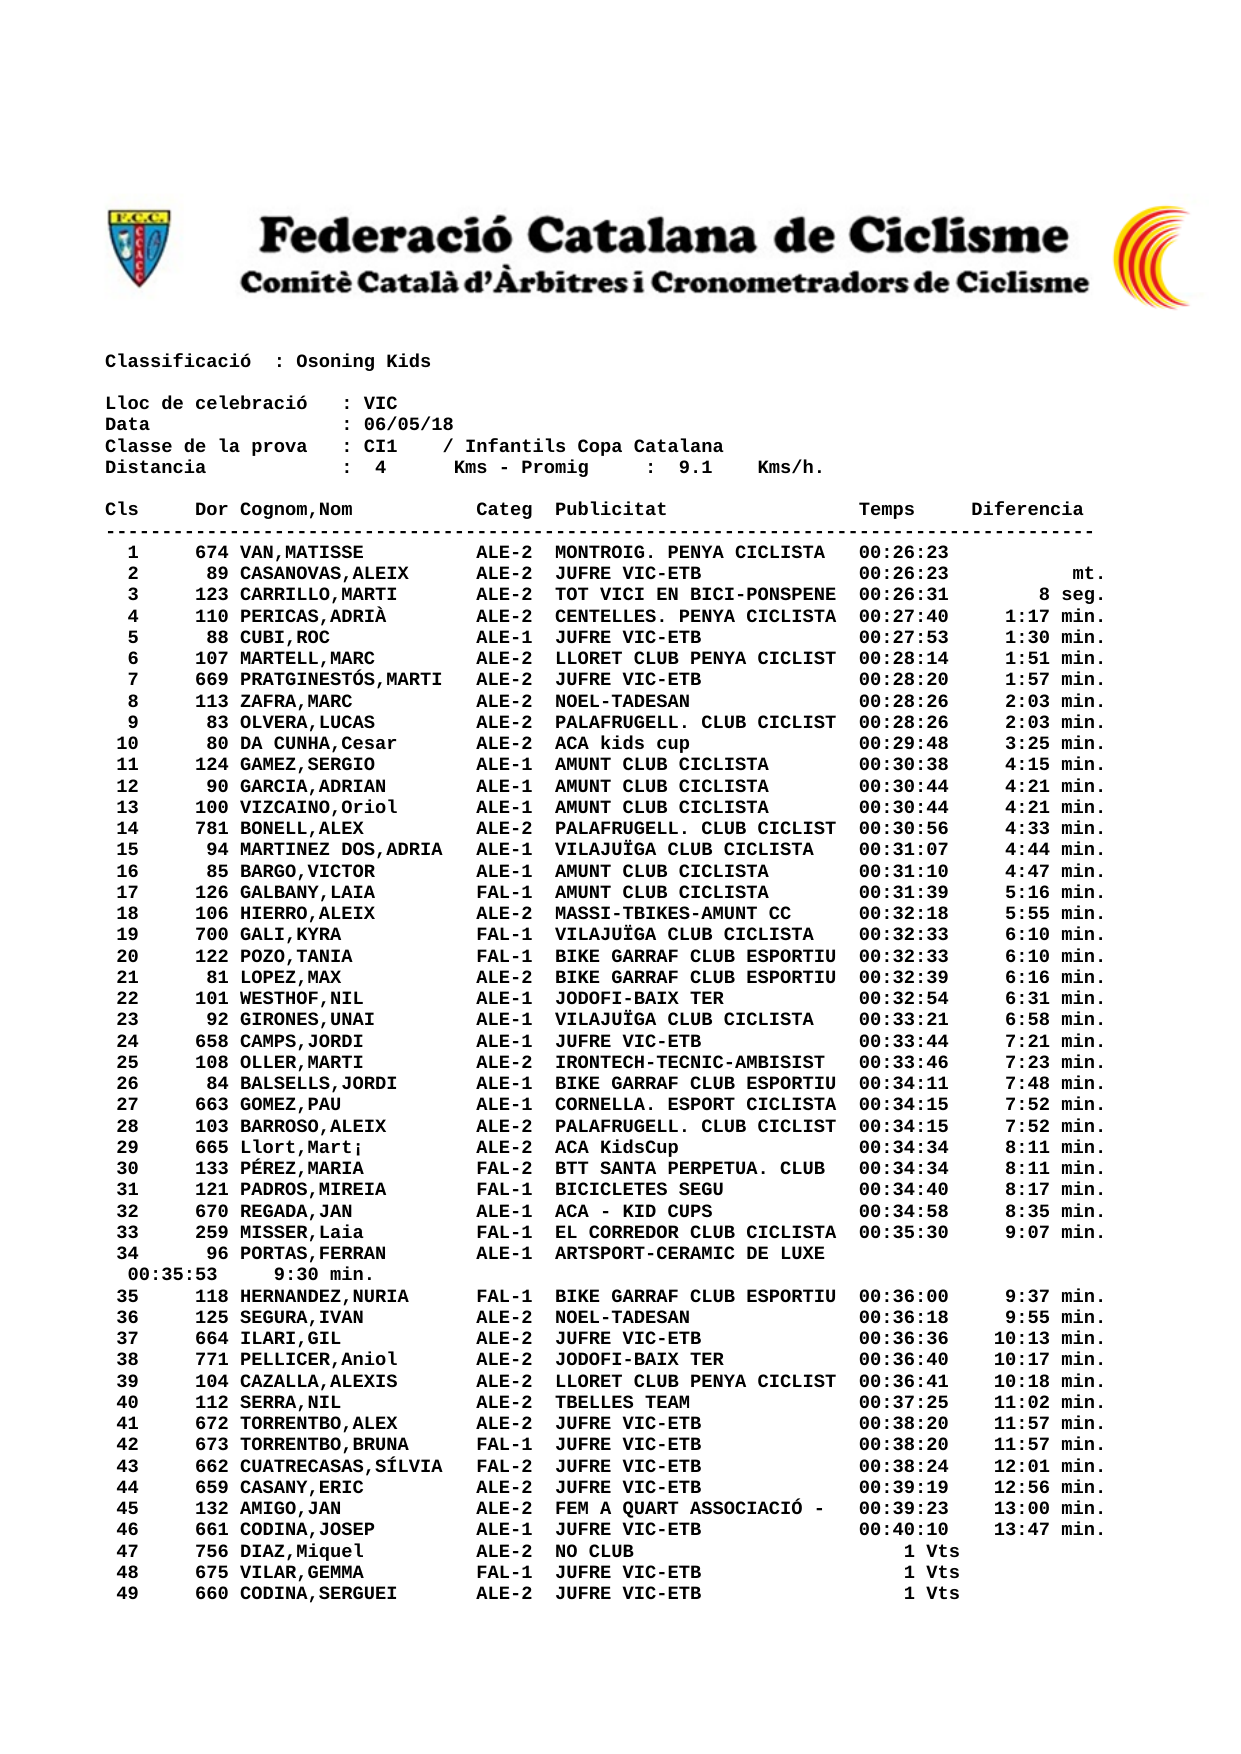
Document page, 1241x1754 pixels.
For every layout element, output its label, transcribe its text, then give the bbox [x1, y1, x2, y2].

text 35 118 HERNANDEZ,NURIA FAL-1 BIKE GARRAF CLUB ESPORTIU 00:36:00 9:37 min. [94, 1286, 1209, 1308]
text 3 123 CARRILLO,MARTI ALE-2 TOT VICI EN BICI-PONSPENE 00:26:31 8 seg. [94, 585, 1209, 606]
text 37 664 ILARI,GIL ALE-2 JUFRE VIC-ETB 00:36:36 10:13 min. [94, 1329, 1209, 1350]
text 42 673 TORRENTBO,BRUNA FAL-1 JUFRE VIC-ETB 00:38:20 11:57 min. [94, 1435, 1209, 1456]
text 11 124 GAMEZ,SERGIO ALE-1 AMUNT CLUB CICLISTA 00:30:38 4:15 min. [94, 755, 1209, 776]
text 40 112 SERRA,NIL ALE-2 TBELLES TEAM 00:37:25 11:02 min. [94, 1393, 1209, 1414]
text 7 669 PRATGINESTÓS,MARTI ALE-2 JUFRE VIC-ETB 00:28:20 1:57 min. [94, 670, 1209, 691]
text 36 125 SEGURA,IVAN ALE-2 NOEL-TADESAN 00:36:18 9:55 min. [94, 1308, 1209, 1329]
text Data : 06/05/18 [94, 415, 1209, 436]
text 41 672 TORRENTBO,ALEX ALE-2 JUFRE VIC-ETB 00:38:20 11:57 min. [94, 1414, 1209, 1435]
text 4 110 PERICAS,ADRIÀ ALE-2 CENTELLES. PENYA CICLISTA 00:27:40 1:17 min. [94, 606, 1209, 628]
text 26 84 BALSELLS,JORDI ALE-1 BIKE GARRAF CLUB ESPORTIU 00:34:11 7:48 min. [94, 1074, 1209, 1095]
text 25 108 OLLER,MARTI ALE-2 IRONTECH-TECNIC-AMBISIST 00:33:46 7:23 min. [94, 1053, 1209, 1074]
text 18 106 HIERRO,ALEIX ALE-2 MASSI-TBIKES-AMUNT CC 00:32:18 5:55 min. [94, 904, 1209, 925]
text Lloc de celebració : VIC [94, 394, 1209, 415]
text 10 80 DA CUNHA,Cesar ALE-2 ACA kids cup 00:29:48 3:25 min. [94, 734, 1209, 755]
text 21 81 LOPEZ,MAX ALE-2 BIKE GARRAF CLUB ESPORTIU 00:32:39 6:16 min. [94, 968, 1209, 989]
text 8 113 ZAFRA,MARC ALE-2 NOEL-TADESAN 00:28:26 2:03 min. [94, 691, 1209, 713]
text 16 85 BARGO,VICTOR ALE-1 AMUNT CLUB CICLISTA 00:31:10 4:47 min. [94, 861, 1209, 883]
text 46 661 CODINA,JOSEP ALE-1 JUFRE VIC-ETB 00:40:10 13:47 min. [94, 1520, 1209, 1541]
text Distancia : 4 Kms - Promig : 9.1 Kms/h. [94, 458, 1209, 479]
text 5 88 CUBI,ROC ALE-1 JUFRE VIC-ETB 00:27:53 1:30 min. [94, 628, 1209, 649]
text 19 700 GALI,KYRA FAL-1 VILAJUÏGA CLUB CICLISTA 00:32:33 6:10 min. [94, 925, 1209, 946]
text 39 104 CAZALLA,ALEXIS ALE-2 LLORET CLUB PENYA CICLIST 00:36:41 10:18 min. [94, 1371, 1209, 1393]
text 27 663 GOMEZ,PAU ALE-1 CORNELLA. ESPORT CICLISTA 00:34:15 7:52 min. [94, 1095, 1209, 1116]
text 15 94 MARTINEZ DOS,ADRIA ALE-1 VILAJUÏGA CLUB CICLISTA 00:31:07 4:44 min. [94, 840, 1209, 861]
text 28 103 BARROSO,ALEIX ALE-2 PALAFRUGELL. CLUB CICLIST 00:34:15 7:52 min. [94, 1116, 1209, 1138]
text Classe de la prova : CI1 / Infantils Copa Catalana [94, 436, 1209, 458]
text 48 675 VILAR,GEMMA FAL-1 JUFRE VIC-ETB 1 Vts [94, 1563, 1209, 1584]
text 6 107 MARTELL,MARC ALE-2 LLORET CLUB PENYA CICLIST 00:28:14 1:51 min. [94, 649, 1209, 670]
text 20 122 POZO,TANIA FAL-1 BIKE GARRAF CLUB ESPORTIU 00:32:33 6:10 min. [94, 946, 1209, 968]
text 24 658 CAMPS,JORDI ALE-1 JUFRE VIC-ETB 00:33:44 7:21 min. [94, 1031, 1209, 1053]
text 44 659 CASANY,ERIC ALE-2 JUFRE VIC-ETB 00:39:19 12:56 min. [94, 1478, 1209, 1499]
text 2 89 CASANOVAS,ALEIX ALE-2 JUFRE VIC-ETB 00:26:23 mt. [94, 564, 1209, 585]
text 14 781 BONELL,ALEX ALE-2 PALAFRUGELL. CLUB CICLIST 00:30:56 4:33 min. [94, 819, 1209, 840]
text 29 665 Llort,Mart¡ ALE-2 ACA KidsCup 00:34:34 8:11 min. [94, 1138, 1209, 1159]
text 31 121 PADROS,MIREIA FAL-1 BICICLETES SEGU 00:34:40 8:17 min. [94, 1180, 1209, 1201]
text 9 83 OLVERA,LUCAS ALE-2 PALAFRUGELL. CLUB CICLIST 00:28:26 2:03 min. [94, 713, 1209, 734]
text 49 660 CODINA,SERGUEI ALE-2 JUFRE VIC-ETB 1 Vts [94, 1584, 1209, 1605]
text 32 670 REGADA,JAN ALE-1 ACA - KID CUPS 00:34:58 8:35 min. [94, 1201, 1209, 1223]
text 45 132 AMIGO,JAN ALE-2 FEM A QUART ASSOCIACIÓ - 00:39:23 13:00 min. [94, 1499, 1209, 1520]
text 23 92 GIRONES,UNAI ALE-1 VILAJUÏGA CLUB CICLISTA 00:33:21 6:58 min. [94, 1010, 1209, 1031]
text 12 90 GARCIA,ADRIAN ALE-1 AMUNT CLUB CICLISTA 00:30:44 4:21 min. [94, 776, 1209, 798]
picture [93, 168, 1209, 331]
text ---------------------------------------------------------------------------------------- [94, 521, 1209, 543]
text 22 101 WESTHOF,NIL ALE-1 JODOFI-BAIX TER 00:32:54 6:31 min. [94, 989, 1209, 1010]
text 38 771 PELLICER,Aniol ALE-2 JODOFI-BAIX TER 00:36:40 10:17 min. [94, 1350, 1209, 1371]
text Cls Dor Cognom,Nom Categ Publicitat Temps Diferencia [94, 500, 1209, 521]
text 13 100 VIZCAINO,Oriol ALE-1 AMUNT CLUB CICLISTA 00:30:44 4:21 min. [94, 798, 1209, 819]
text Classificació : Osoning Kids [94, 351, 1209, 373]
text 30 133 PÉREZ,MARIA FAL-2 BTT SANTA PERPETUA. CLUB 00:34:34 8:11 min. [94, 1159, 1209, 1180]
text 34 96 PORTAS,FERRAN ALE-1 ARTSPORT-CERAMIC DE LUXE 00:35:53 9:30 min. [94, 1244, 1209, 1286]
text 33 259 MISSER,Laia FAL-1 EL CORREDOR CLUB CICLISTA 00:35:30 9:07 min. [94, 1223, 1209, 1244]
text 47 756 DIAZ,Miquel ALE-2 NO CLUB 1 Vts [94, 1541, 1209, 1563]
text 1 674 VAN,MATISSE ALE-2 MONTROIG. PENYA CICLISTA 00:26:23 [94, 543, 1209, 564]
text 17 126 GALBANY,LAIA FAL-1 AMUNT CLUB CICLISTA 00:31:39 5:16 min. [94, 883, 1209, 904]
text 43 662 CUATRECASAS,SÍLVIA FAL-2 JUFRE VIC-ETB 00:38:24 12:01 min. [94, 1456, 1209, 1478]
